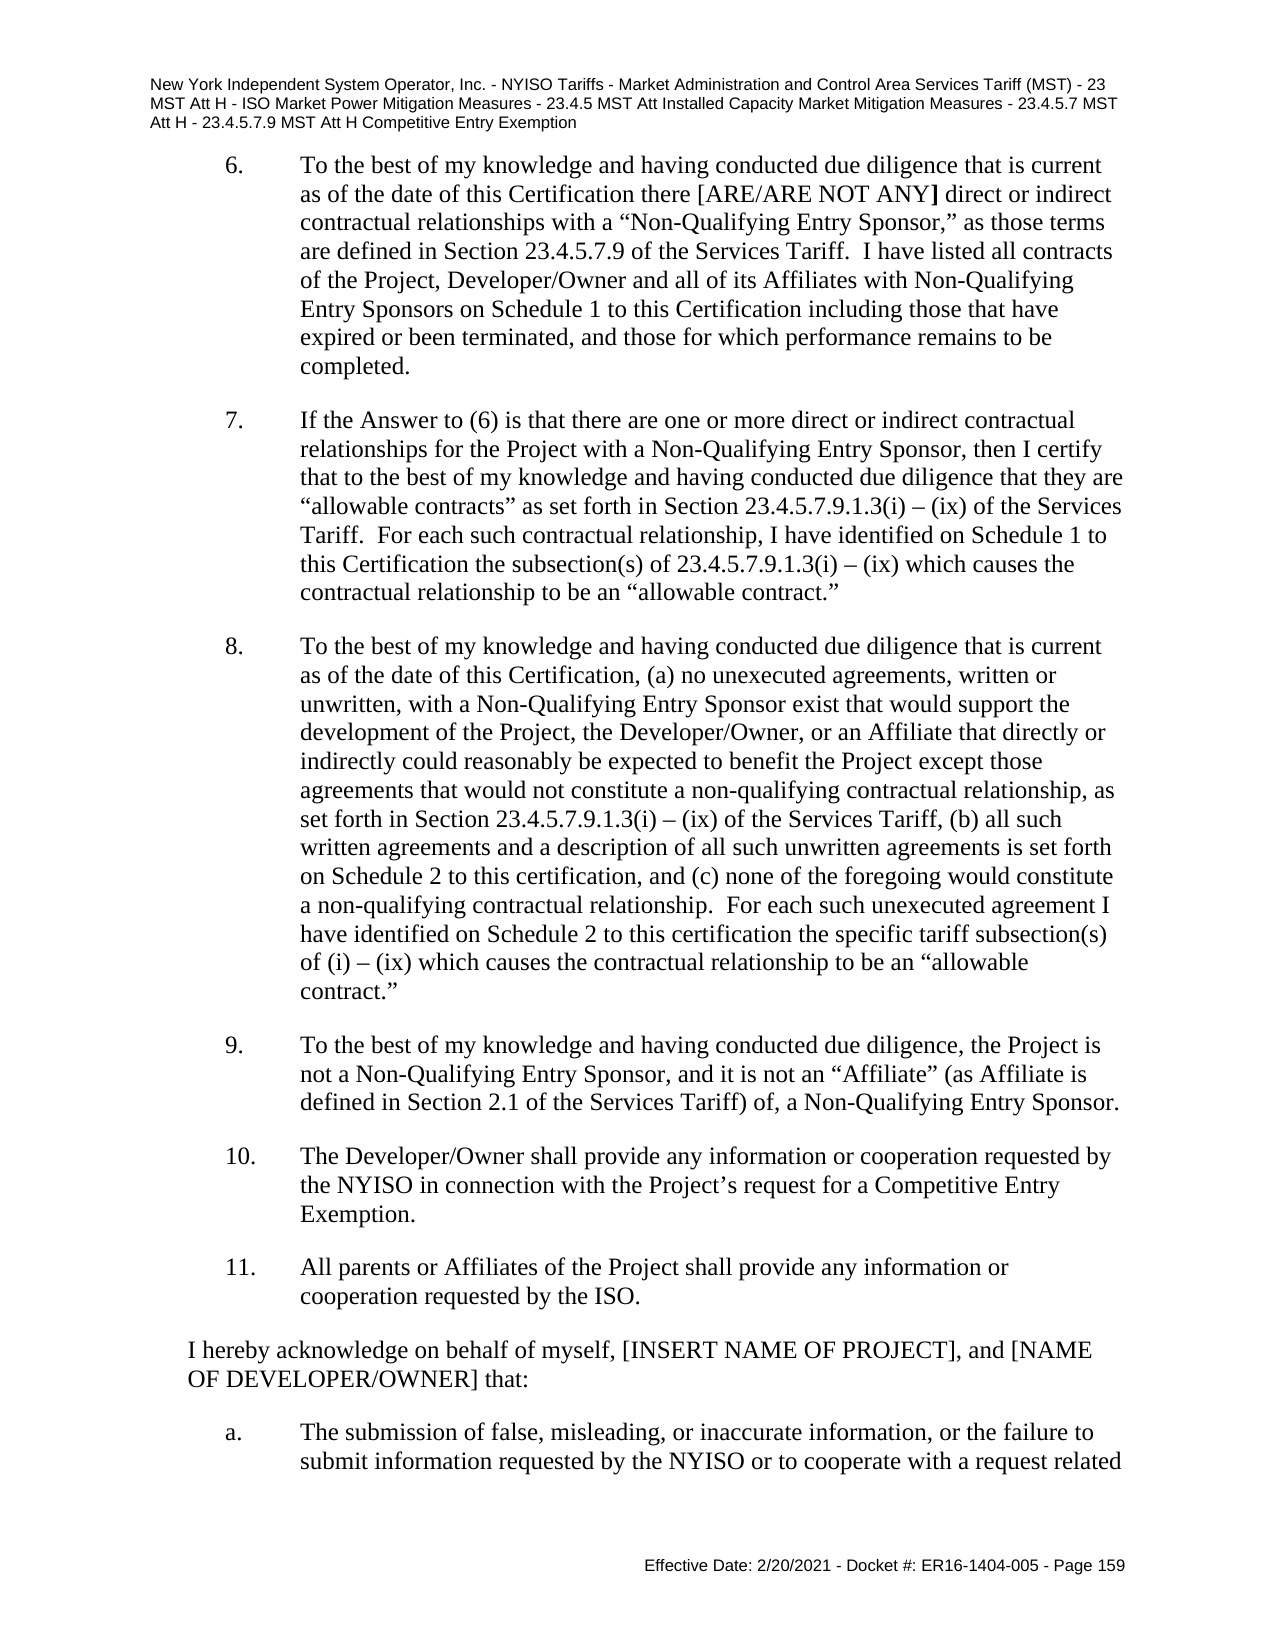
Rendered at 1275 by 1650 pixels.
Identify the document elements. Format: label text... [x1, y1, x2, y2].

text 11. All parents or Affiliates of the Project shall provide any information or cooperation requested by the ISO. [225, 1252, 1125, 1310]
text 8. To the best of my knowledge and having conducted due diligence that is current as of the date of this Certification, (a) no unexecuted agreements, written or unwritten, with a Non-Qualifying Entry Sponsor exist that would support the development of the Project, the Developer/Owner, or an Affiliate that directly or indirectly could reasonably be expected to benefit the Project except those agreements that would not constitute a non-qualifying contractual relationship, as set forth in Section 23.4.5.7.9.1.3(i) – (ix) of the Services Tariff, (b) all such written agreements and a description of all such unwritten agreements is set forth on Schedule 2 to this certification, and (c) none of the foregoing would constitute a non-qualifying contractual relationship. For each such unexecuted agreement I have identified on Schedule 2 to this certification the specific tariff subsection(s) of (i) – (ix) which causes the contractual relationship to be an “allowable contract.” [225, 631, 1125, 1005]
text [225, 1417, 1125, 1475]
text 9. To the best of my knowledge and having conducted due diligence, the Project is not a Non-Qualifying Entry Sponsor, and it is not an “Affiliate” (as Affiliate is defined in Section 2.1 of the Services Tariff) of, a Non-Qualifying Entry Sponsor. [225, 1030, 1125, 1116]
text I hereby acknowledge on behalf of myself, [INSERT NAME OF PROJECT], and [NAME OF DEVELOPER/OWNER] that: [187, 1335, 1125, 1392]
text 6. To the best of my knowledge and having conducted due diligence that is current as of the date of this Certification there [ARE/ARE NOT ANY] direct or indirect contractual relationships with a “Non-Qualifying Entry Sponsor,” as those terms are defined in Section 23.4.5.7.9 of the Services Tariff. I have listed all contracts of the Project, Developer/Owner and all of its Affiliates with Non-Qualifying Entry Sponsors on Schedule 1 to this Certification including those that have expired or been terminated, and those for which performance remains to be completed. [225, 150, 1125, 380]
text 10. The Developer/Owner shall provide any information or cooperation requested by the NYISO in connection with the Project’s request for a Competitive Entry Exemption. [225, 1141, 1125, 1227]
text 7. If the Answer to (6) is that there are one or more direct or indirect contractual relationships for the Project with a Non-Qualifying Entry Sponsor, then I certify that to the best of my knowledge and having conducted due diligence that they are “allowable contracts” as set forth in Section 23.4.5.7.9.1.3(i) – (ix) of the Services Tariff. For each such contractual relationship, I have identified on Schedule 1 to this Certification the subsection(s) of 23.4.5.7.9.1.3(i) – (ix) which causes the contractual relationship to be an “allowable contract.” [225, 405, 1125, 606]
